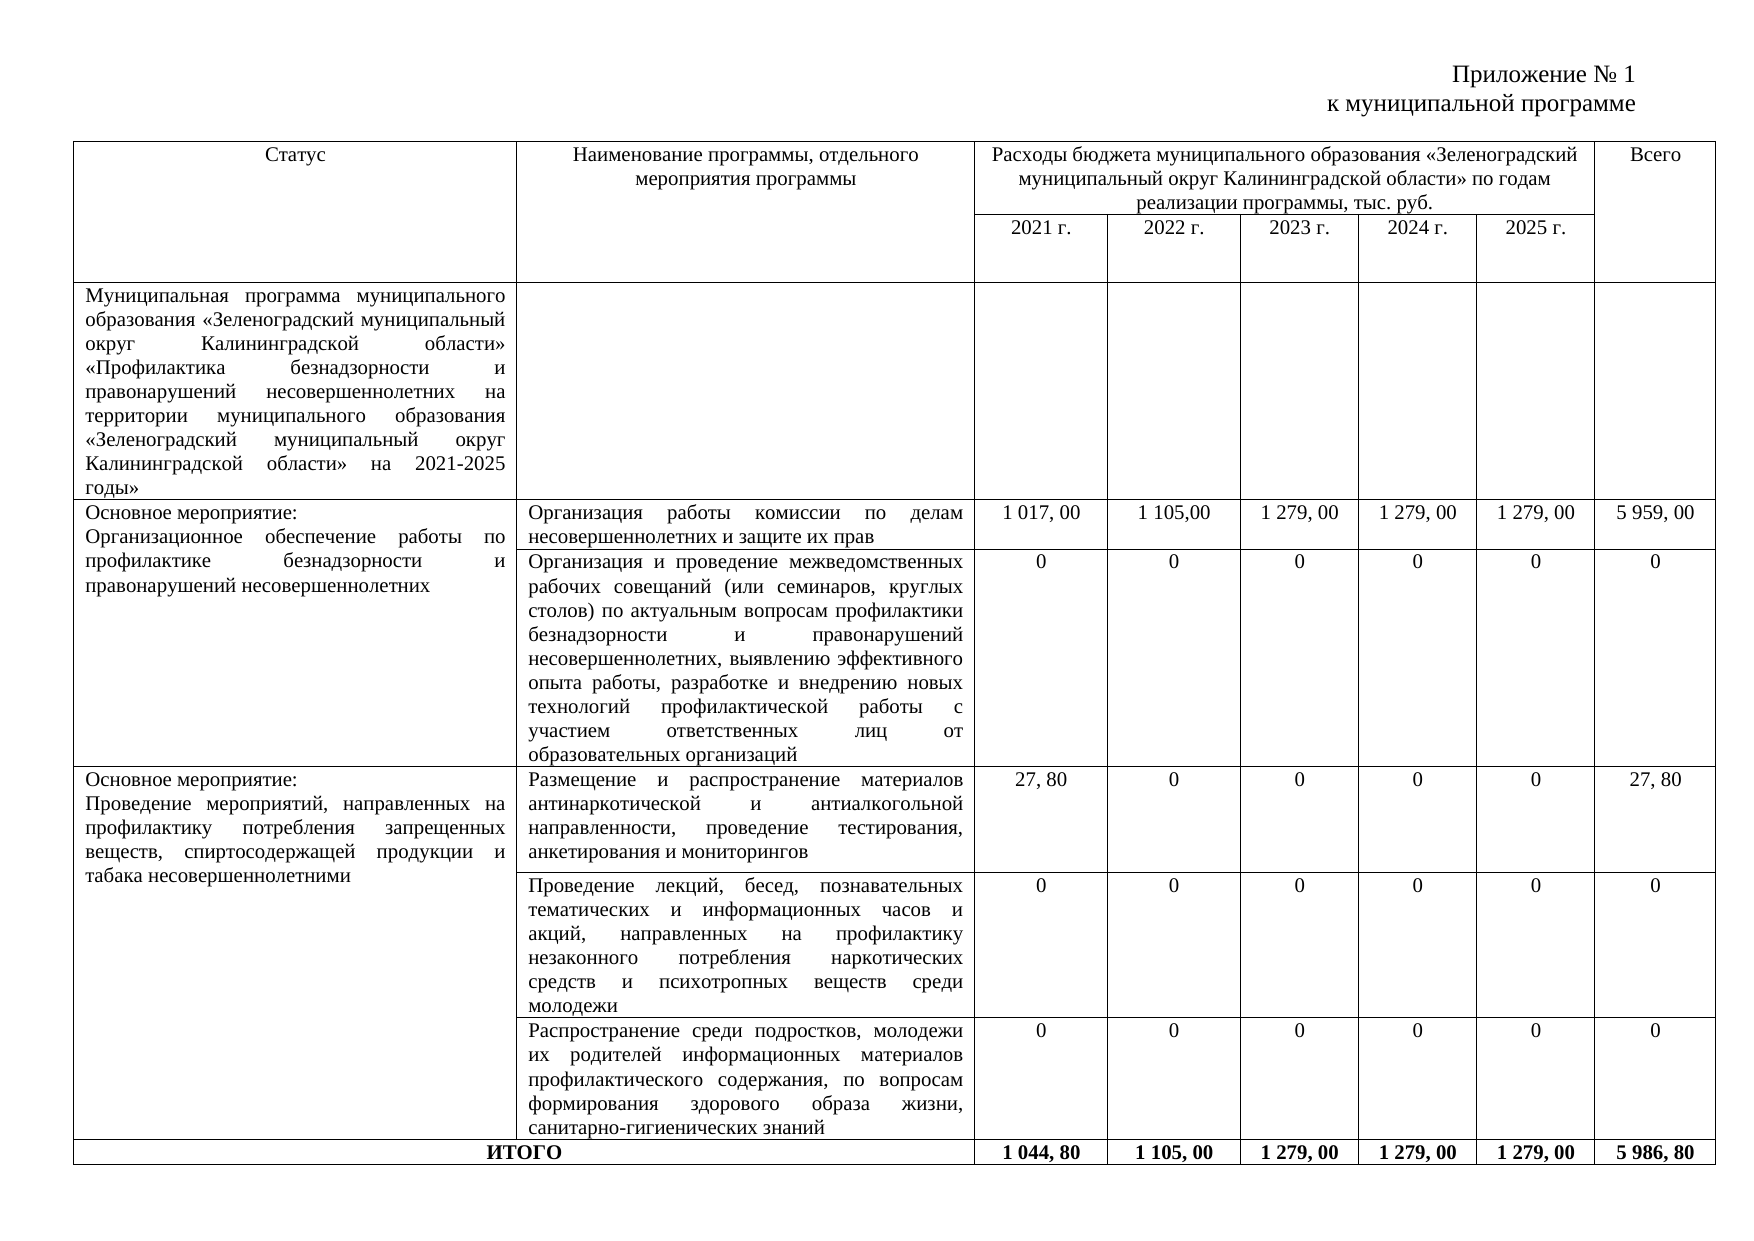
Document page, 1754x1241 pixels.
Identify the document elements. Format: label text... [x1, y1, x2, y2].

table_cell 0 [1241, 550, 1358, 766]
table_cell [975, 283, 1107, 499]
table_cell 1 044, 80 [975, 1140, 1107, 1164]
table_cell 0 [1359, 1018, 1476, 1139]
table_cell 0 [1108, 767, 1240, 872]
table_cell [1595, 283, 1715, 499]
table_cell Проведение лекций, бесед, познавательных тематических и информационных часов и акций, направленных на профилактику незаконного потребления наркотических средств и психотропных веществ среди молодежи [517, 873, 974, 1017]
table_cell 0 [1108, 873, 1240, 1017]
table_cell 1 105,00 [1108, 500, 1240, 548]
table_header Всего [1595, 142, 1715, 282]
table_header Наименование программы, отдельного мероприятия программы [517, 142, 974, 282]
table_cell 1 279, 00 [1477, 500, 1594, 548]
table_cell 0 [1359, 550, 1476, 766]
table_cell 1 279, 00 [1359, 500, 1476, 548]
table_cell Основное мероприятие: Организационное обеспечение работы по профилактике безнадзорности и правонарушений несовершеннолетних [74, 500, 516, 766]
table_cell [1477, 283, 1594, 499]
table_cell 1 017, 00 [975, 500, 1107, 548]
table_cell 5 959, 00 [1595, 500, 1715, 548]
table_cell 2022 г. [1108, 215, 1240, 282]
table_cell 0 [1595, 873, 1715, 1017]
table_cell [1359, 283, 1476, 499]
table_cell 1 279, 00 [1477, 1140, 1594, 1164]
table_cell Организация и проведение межведомственных рабочих совещаний (или семинаров, круглых столов) по актуальным вопросам профилактики безнадзорности и правонарушений несовершеннолетних, выявлению эффективного опыта работы, разработке и внедрению новых технологий профилактической работы с участием ответственных лиц от образовательных организаций [517, 550, 974, 766]
table_cell 5 986, 80 [1595, 1140, 1715, 1164]
table_cell 1 105, 00 [1108, 1140, 1240, 1164]
table_header Расходы бюджета муниципального образования «Зеленоградский муниципальный округ Калининградской области» по годам реализации программы, тыс. руб. [975, 142, 1594, 214]
table_cell 0 [1477, 767, 1594, 872]
table_cell [1108, 283, 1240, 499]
table_cell Распространение среди подростков, молодежи их родителей информационных материалов профилактического содержания, по вопросам формирования здорового образа жизни, санитарно-гигиенических знаний [517, 1018, 974, 1139]
table_cell 0 [975, 1018, 1107, 1139]
table_cell 0 [1359, 767, 1476, 872]
table_cell 2024 г. [1359, 215, 1476, 282]
table_cell 0 [1477, 1018, 1594, 1139]
list к муниципальной программе [259, 88, 1636, 117]
table_cell Основное мероприятие: Проведение мероприятий, направленных на профилактику потребления запрещенных веществ, спиртосодержащей продукции и табака несовершеннолетними [74, 767, 516, 1139]
table_cell 0 [1108, 1018, 1240, 1139]
table_cell 0 [1477, 873, 1594, 1017]
table_cell 1 279, 00 [1241, 500, 1358, 548]
table_cell 0 [1359, 873, 1476, 1017]
table_cell 27, 80 [1595, 767, 1715, 872]
table_cell 2023 г. [1241, 215, 1358, 282]
table_cell 2021 г. [975, 215, 1107, 282]
table_cell 0 [1595, 550, 1715, 766]
table_cell 2025 г. [1477, 215, 1594, 282]
table_cell 0 [975, 550, 1107, 766]
table_cell Организация работы комиссии по делам несовершеннолетних и защите их прав [517, 500, 974, 548]
table_cell Муниципальная программа муниципального образования «Зеленоградский муниципальный округ Калининградской области» «Профилактика безнадзорности и правонарушений несовершеннолетних на территории муниципального образования «Зеленоградский муниципальный округ Калининградской области» на 2021-2025 годы» [74, 283, 516, 499]
table_cell 0 [975, 873, 1107, 1017]
table_cell 0 [1477, 550, 1594, 766]
table_cell [517, 283, 974, 499]
table_cell 0 [1595, 1018, 1715, 1139]
table_cell ИТОГО [74, 1140, 974, 1164]
table_cell 0 [1241, 767, 1358, 872]
table_cell Размещение и распространение материалов антинаркотической и антиалкогольной направленности, проведение тестирования, анкетирования и мониторингов [517, 767, 974, 872]
table_cell 0 [1241, 873, 1358, 1017]
table_cell 27, 80 [975, 767, 1107, 872]
table_header Статус [74, 142, 516, 282]
table_cell 1 279, 00 [1241, 1140, 1358, 1164]
table_cell [1241, 283, 1358, 499]
table_cell 0 [1108, 550, 1240, 766]
table_cell 1 279, 00 [1359, 1140, 1476, 1164]
list Приложение № 1 [259, 59, 1636, 88]
table_cell 0 [1241, 1018, 1358, 1139]
